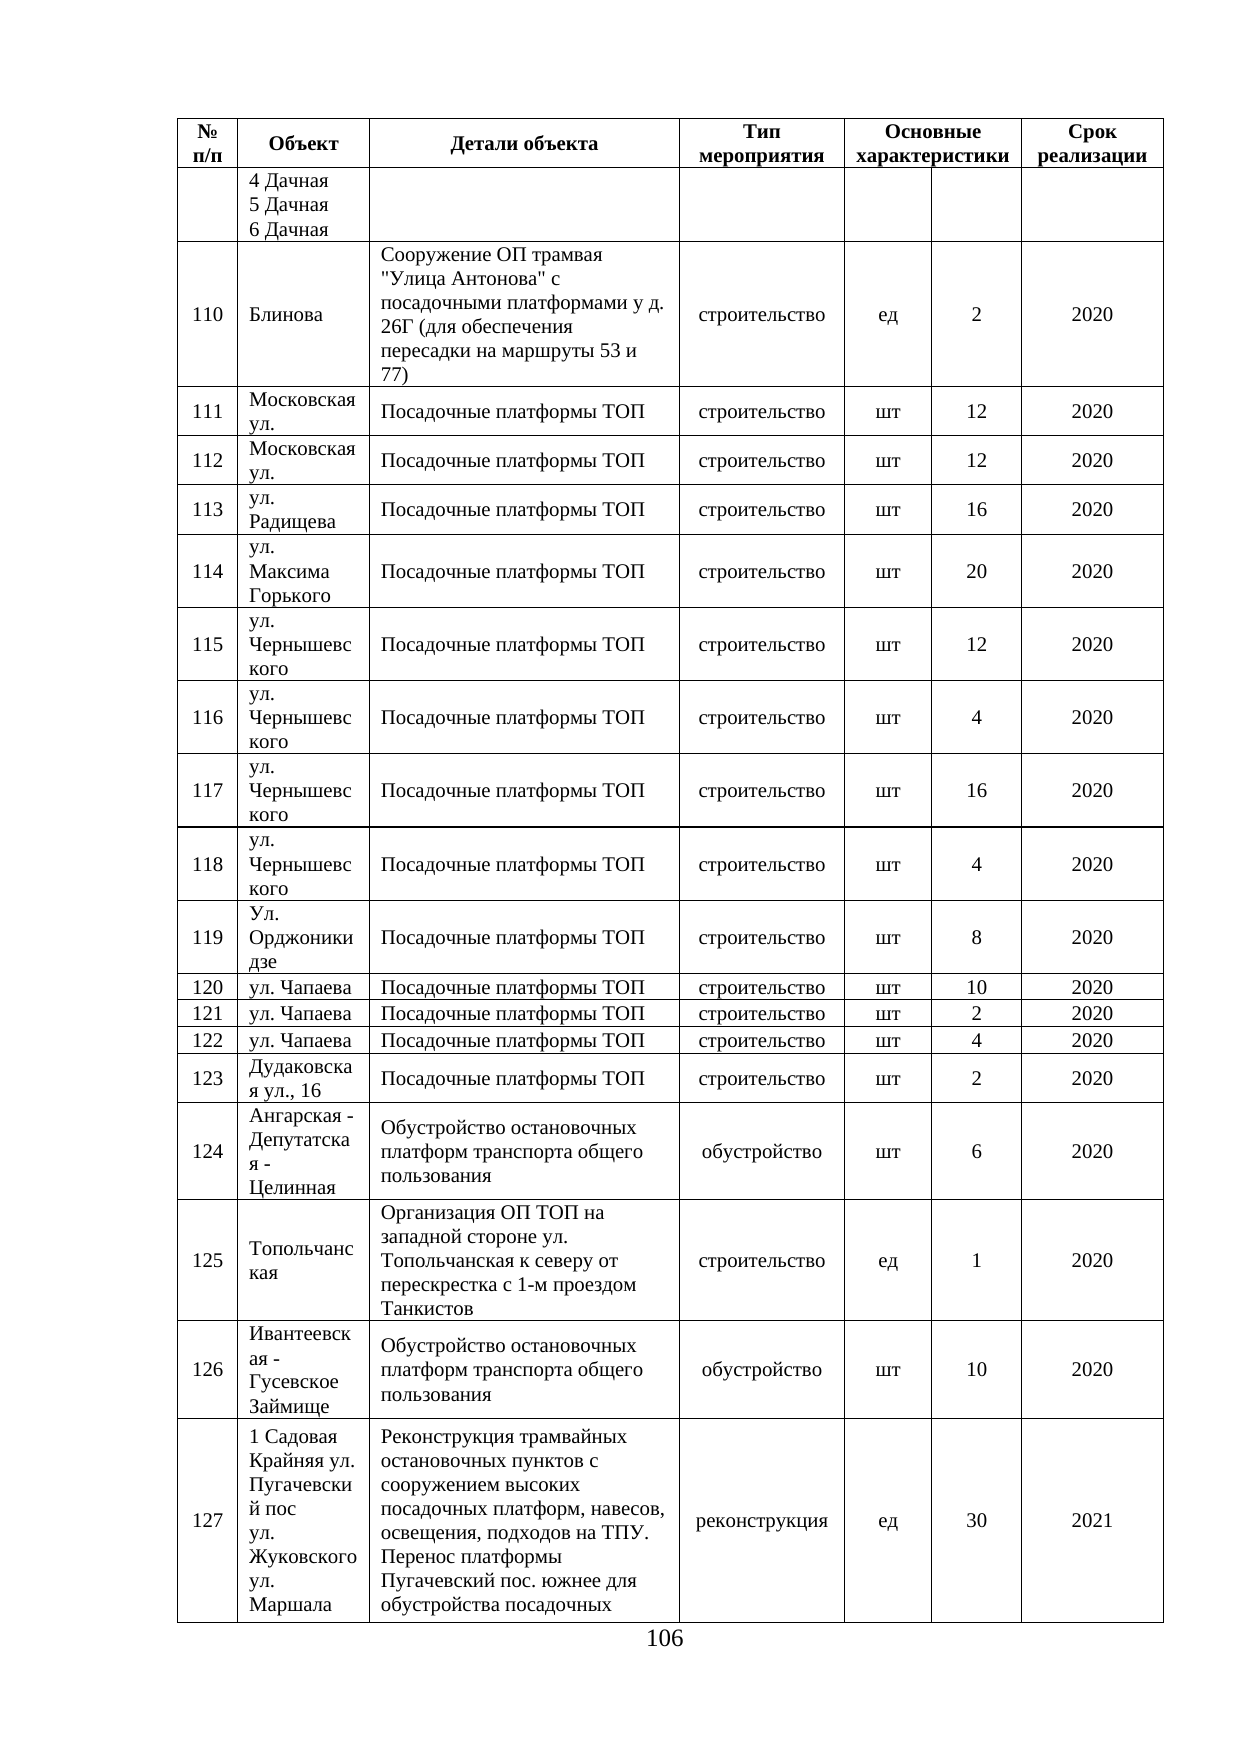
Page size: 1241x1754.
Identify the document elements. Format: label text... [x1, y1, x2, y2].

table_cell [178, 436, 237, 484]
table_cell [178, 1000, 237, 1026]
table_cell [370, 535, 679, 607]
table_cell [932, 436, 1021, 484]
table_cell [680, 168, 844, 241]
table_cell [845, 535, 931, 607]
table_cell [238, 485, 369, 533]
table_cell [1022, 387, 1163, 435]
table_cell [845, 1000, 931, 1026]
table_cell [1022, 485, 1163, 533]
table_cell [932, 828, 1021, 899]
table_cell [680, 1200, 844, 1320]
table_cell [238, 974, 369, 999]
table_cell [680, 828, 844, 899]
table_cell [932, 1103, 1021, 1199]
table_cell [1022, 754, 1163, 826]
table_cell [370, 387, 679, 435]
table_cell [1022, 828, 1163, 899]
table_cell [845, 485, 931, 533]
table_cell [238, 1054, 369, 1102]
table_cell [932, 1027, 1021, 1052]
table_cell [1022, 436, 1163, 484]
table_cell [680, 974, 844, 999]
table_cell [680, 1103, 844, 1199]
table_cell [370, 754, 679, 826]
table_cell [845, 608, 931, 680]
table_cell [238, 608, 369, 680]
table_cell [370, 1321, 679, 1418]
table_header Детали объекта [370, 119, 679, 167]
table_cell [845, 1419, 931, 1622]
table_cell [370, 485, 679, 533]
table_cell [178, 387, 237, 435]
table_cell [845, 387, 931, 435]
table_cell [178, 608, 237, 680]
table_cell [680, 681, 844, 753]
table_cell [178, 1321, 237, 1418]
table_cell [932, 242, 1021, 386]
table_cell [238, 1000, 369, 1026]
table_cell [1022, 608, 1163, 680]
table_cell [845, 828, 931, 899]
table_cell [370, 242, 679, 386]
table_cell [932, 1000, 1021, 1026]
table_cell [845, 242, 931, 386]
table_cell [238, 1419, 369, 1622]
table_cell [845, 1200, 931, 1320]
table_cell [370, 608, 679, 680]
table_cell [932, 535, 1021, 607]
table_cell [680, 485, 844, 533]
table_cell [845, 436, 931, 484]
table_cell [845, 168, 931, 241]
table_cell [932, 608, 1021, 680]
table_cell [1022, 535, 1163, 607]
table_header Основные характеристики [845, 119, 1021, 167]
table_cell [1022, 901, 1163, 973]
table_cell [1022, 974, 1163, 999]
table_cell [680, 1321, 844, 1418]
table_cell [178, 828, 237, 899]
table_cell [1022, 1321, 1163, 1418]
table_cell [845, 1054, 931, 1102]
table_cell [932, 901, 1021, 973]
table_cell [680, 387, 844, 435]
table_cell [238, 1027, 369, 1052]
table_header Тип мероприятия [680, 119, 844, 167]
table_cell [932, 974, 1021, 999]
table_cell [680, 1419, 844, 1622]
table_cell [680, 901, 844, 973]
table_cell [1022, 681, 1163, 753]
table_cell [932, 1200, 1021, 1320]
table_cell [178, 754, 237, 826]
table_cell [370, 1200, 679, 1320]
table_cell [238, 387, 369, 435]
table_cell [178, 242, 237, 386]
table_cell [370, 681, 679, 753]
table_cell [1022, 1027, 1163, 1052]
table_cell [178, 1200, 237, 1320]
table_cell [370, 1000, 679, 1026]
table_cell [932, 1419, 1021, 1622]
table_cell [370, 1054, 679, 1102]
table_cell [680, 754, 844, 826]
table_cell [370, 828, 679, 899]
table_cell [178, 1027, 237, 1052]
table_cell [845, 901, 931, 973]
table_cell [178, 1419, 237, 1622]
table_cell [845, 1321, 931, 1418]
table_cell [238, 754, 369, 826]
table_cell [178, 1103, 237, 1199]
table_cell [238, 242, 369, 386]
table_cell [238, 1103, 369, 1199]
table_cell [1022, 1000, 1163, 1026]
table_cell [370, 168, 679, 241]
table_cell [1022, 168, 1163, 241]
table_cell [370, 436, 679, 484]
table_header № п/п [178, 119, 237, 167]
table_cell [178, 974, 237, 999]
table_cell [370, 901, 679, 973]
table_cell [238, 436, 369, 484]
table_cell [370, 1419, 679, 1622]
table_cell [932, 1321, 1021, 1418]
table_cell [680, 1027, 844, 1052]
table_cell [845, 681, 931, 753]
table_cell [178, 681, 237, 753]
table_header Объект [238, 119, 369, 167]
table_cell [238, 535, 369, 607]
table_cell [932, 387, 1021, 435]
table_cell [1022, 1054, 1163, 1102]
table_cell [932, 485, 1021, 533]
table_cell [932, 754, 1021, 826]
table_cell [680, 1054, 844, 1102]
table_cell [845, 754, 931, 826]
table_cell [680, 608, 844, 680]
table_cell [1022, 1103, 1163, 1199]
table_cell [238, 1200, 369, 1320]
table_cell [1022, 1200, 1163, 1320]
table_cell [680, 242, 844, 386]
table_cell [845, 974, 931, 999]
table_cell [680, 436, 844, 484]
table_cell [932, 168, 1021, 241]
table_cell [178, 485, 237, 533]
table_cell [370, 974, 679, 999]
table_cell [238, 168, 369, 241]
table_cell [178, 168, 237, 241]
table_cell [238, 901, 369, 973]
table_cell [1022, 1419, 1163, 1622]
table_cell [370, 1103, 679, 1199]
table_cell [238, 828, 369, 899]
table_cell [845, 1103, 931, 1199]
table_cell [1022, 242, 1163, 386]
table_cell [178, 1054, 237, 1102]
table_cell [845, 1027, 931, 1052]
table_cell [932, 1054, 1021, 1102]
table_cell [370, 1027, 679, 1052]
table_header Срок реализации [1022, 119, 1163, 167]
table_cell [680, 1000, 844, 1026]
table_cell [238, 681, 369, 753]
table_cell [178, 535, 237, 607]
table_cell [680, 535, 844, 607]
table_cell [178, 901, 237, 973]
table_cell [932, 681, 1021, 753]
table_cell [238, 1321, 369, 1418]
